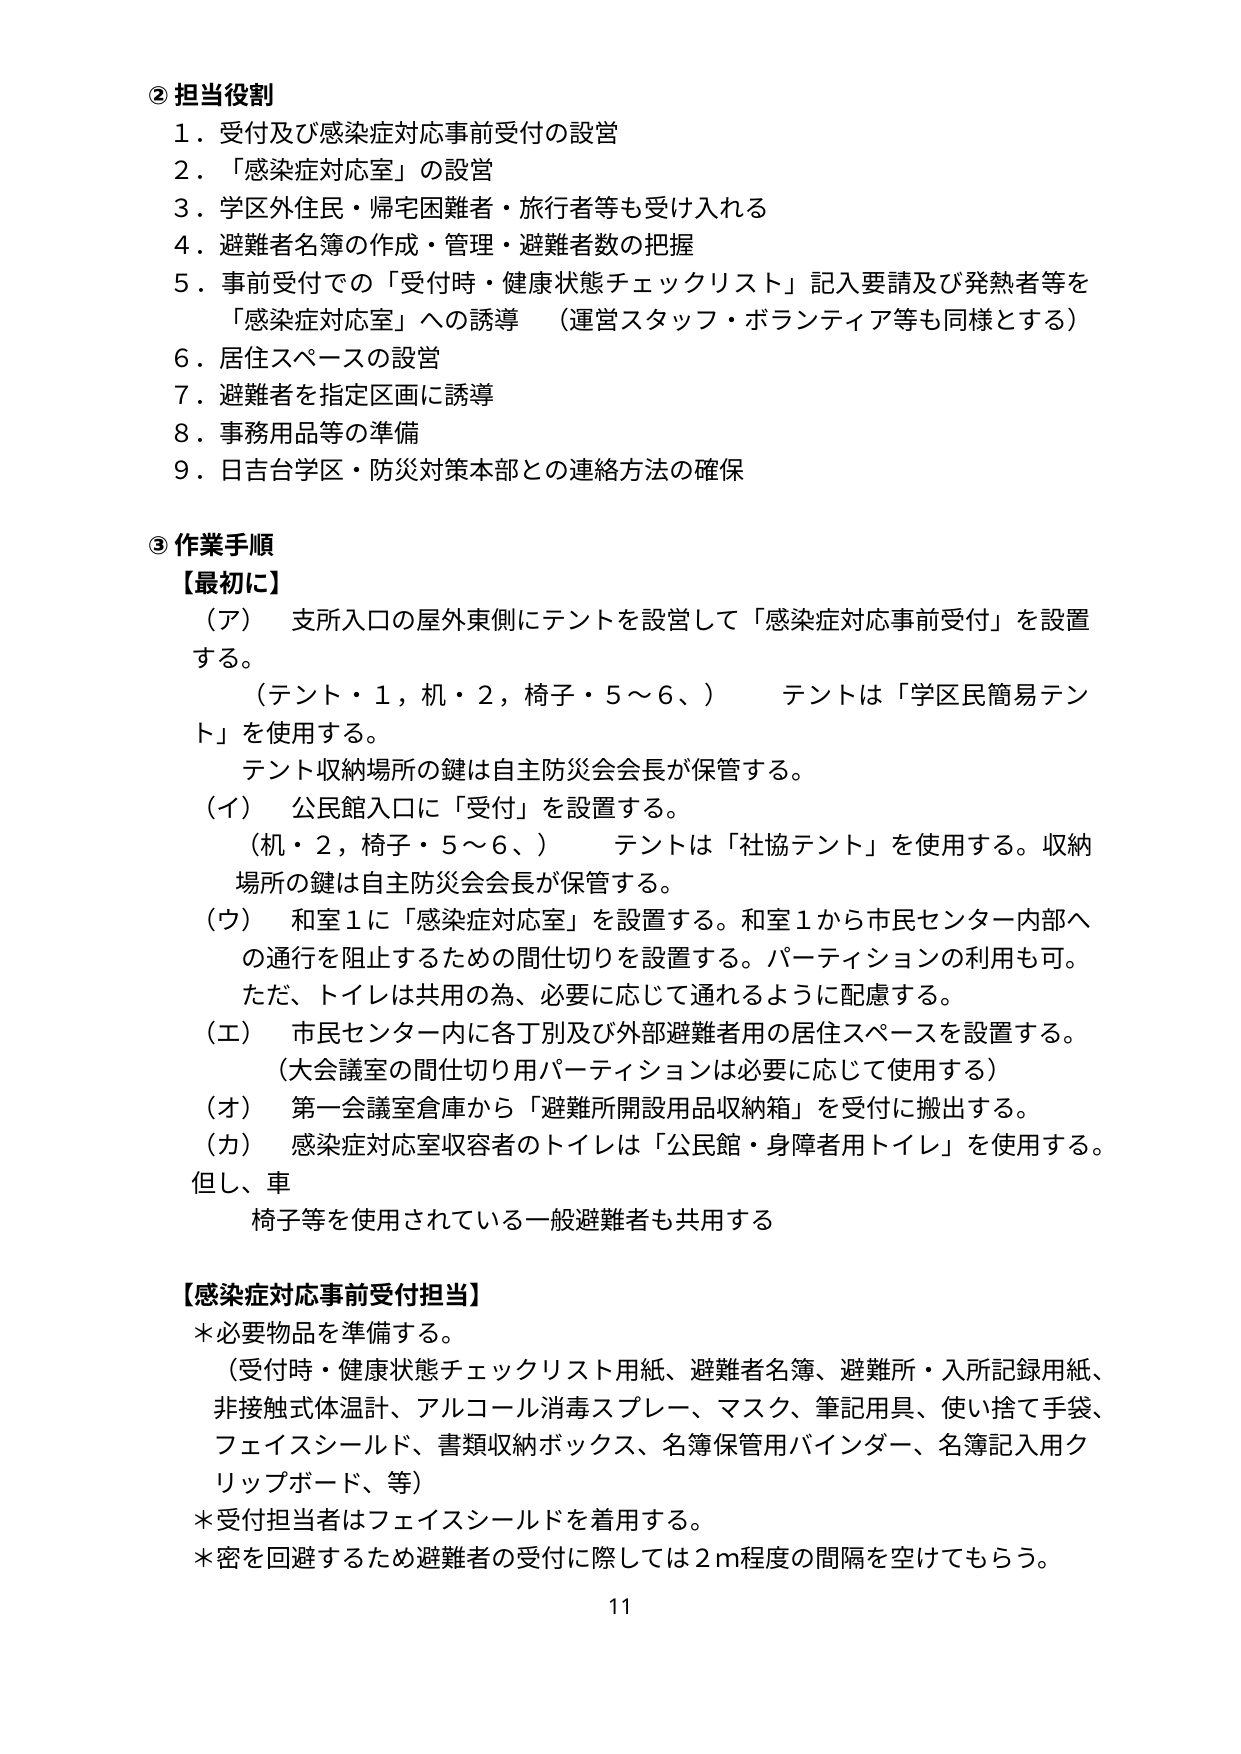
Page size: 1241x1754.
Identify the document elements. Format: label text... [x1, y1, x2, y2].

text ＊密を回避するため避難者の受付に際しては２ｍ程度の間隔を空けてもらう。 [191, 1537, 1092, 1575]
text ８．事務用品等の準備 [169, 412, 1092, 450]
text ただ、トイレは共用の為、必要に応じて通れるように配慮する。 [191, 975, 1092, 1012]
text ７．避難者を指定区画に誘導 [169, 375, 1092, 412]
text １．受付及び感染症対応事前受付の設営 [169, 112, 1092, 150]
text （受付時・健康状態チェックリスト用紙、避難者名簿、避難所・入所記録用紙、非接触式体温計、アルコール消毒スプレー、マスク、筆記用具、使い捨て手袋、フェイスシールド、書類収納ボックス、名簿保管用バインダー、名簿記入用クリップボード、等） [213, 1350, 1092, 1500]
text （大会議室の間仕切り用パーティションは必要に応じて使用する） [213, 1050, 1092, 1087]
text テント収納場所の鍵は自主防災会会長が保管する。 [191, 750, 1092, 787]
text ＊受付担当者はフェイスシールドを着用する。 [191, 1500, 1092, 1537]
text （エ） 市民センター内に各丁別及び外部避難者用の居住スペースを設置する。 [191, 1012, 1092, 1050]
text ３．学区外住民・帰宅困難者・旅行者等も受け入れる [169, 187, 1092, 225]
text ＊必要物品を準備する。 [191, 1312, 1092, 1350]
text ４．避難者名簿の作成・管理・避難者数の把握 [169, 225, 1092, 262]
text （テント・１，机・２，椅子・５～６、） テントは「学区民簡易テント」を使用する。 [191, 675, 1092, 750]
text （ウ） 和室１に「感染症対応室」を設置する。和室１から市民センター内部への通行を阻止するための間仕切りを設置する。パーティションの利用も可。 [191, 900, 1092, 975]
text （イ） 公民館入口に「受付」を設置する。 [191, 787, 1092, 825]
text 【感染症対応事前受付担当】 [169, 1275, 1092, 1312]
text 【最初に】 [169, 562, 1092, 600]
text （オ） 第一会議室倉庫から「避難所開設用品収納箱」を受付に搬出する。 [191, 1087, 1092, 1125]
text ９．日吉台学区・防災対策本部との連絡方法の確保 [169, 450, 1092, 487]
text ②担当役割 [148, 75, 1092, 112]
text 椅子等を使用されている一般避難者も共用する [207, 1200, 1092, 1237]
text （机・２，椅子・５～６、） テントは「社協テント」を使用する。収納場所の鍵は自主防災会会長が保管する。 [235, 825, 1092, 900]
text （カ） 感染症対応室収容者のトイレは「公民館・身障者用トイレ」を使用する。但し、車 [191, 1125, 1092, 1200]
text ６．居住スペースの設営 [169, 337, 1092, 375]
text ③作業手順 [148, 525, 1092, 562]
text ５．事前受付での「受付時・健康状態チェックリスト」記入要請及び発熱者等を「感染症対応室」への誘導 （運営スタッフ・ボランティア等も同様とする） [169, 262, 1092, 337]
text ２．「感染症対応室」の設営 [169, 150, 1092, 187]
text （ア） 支所入口の屋外東側にテントを設営して「感染症対応事前受付」を設置する。 [191, 600, 1092, 675]
